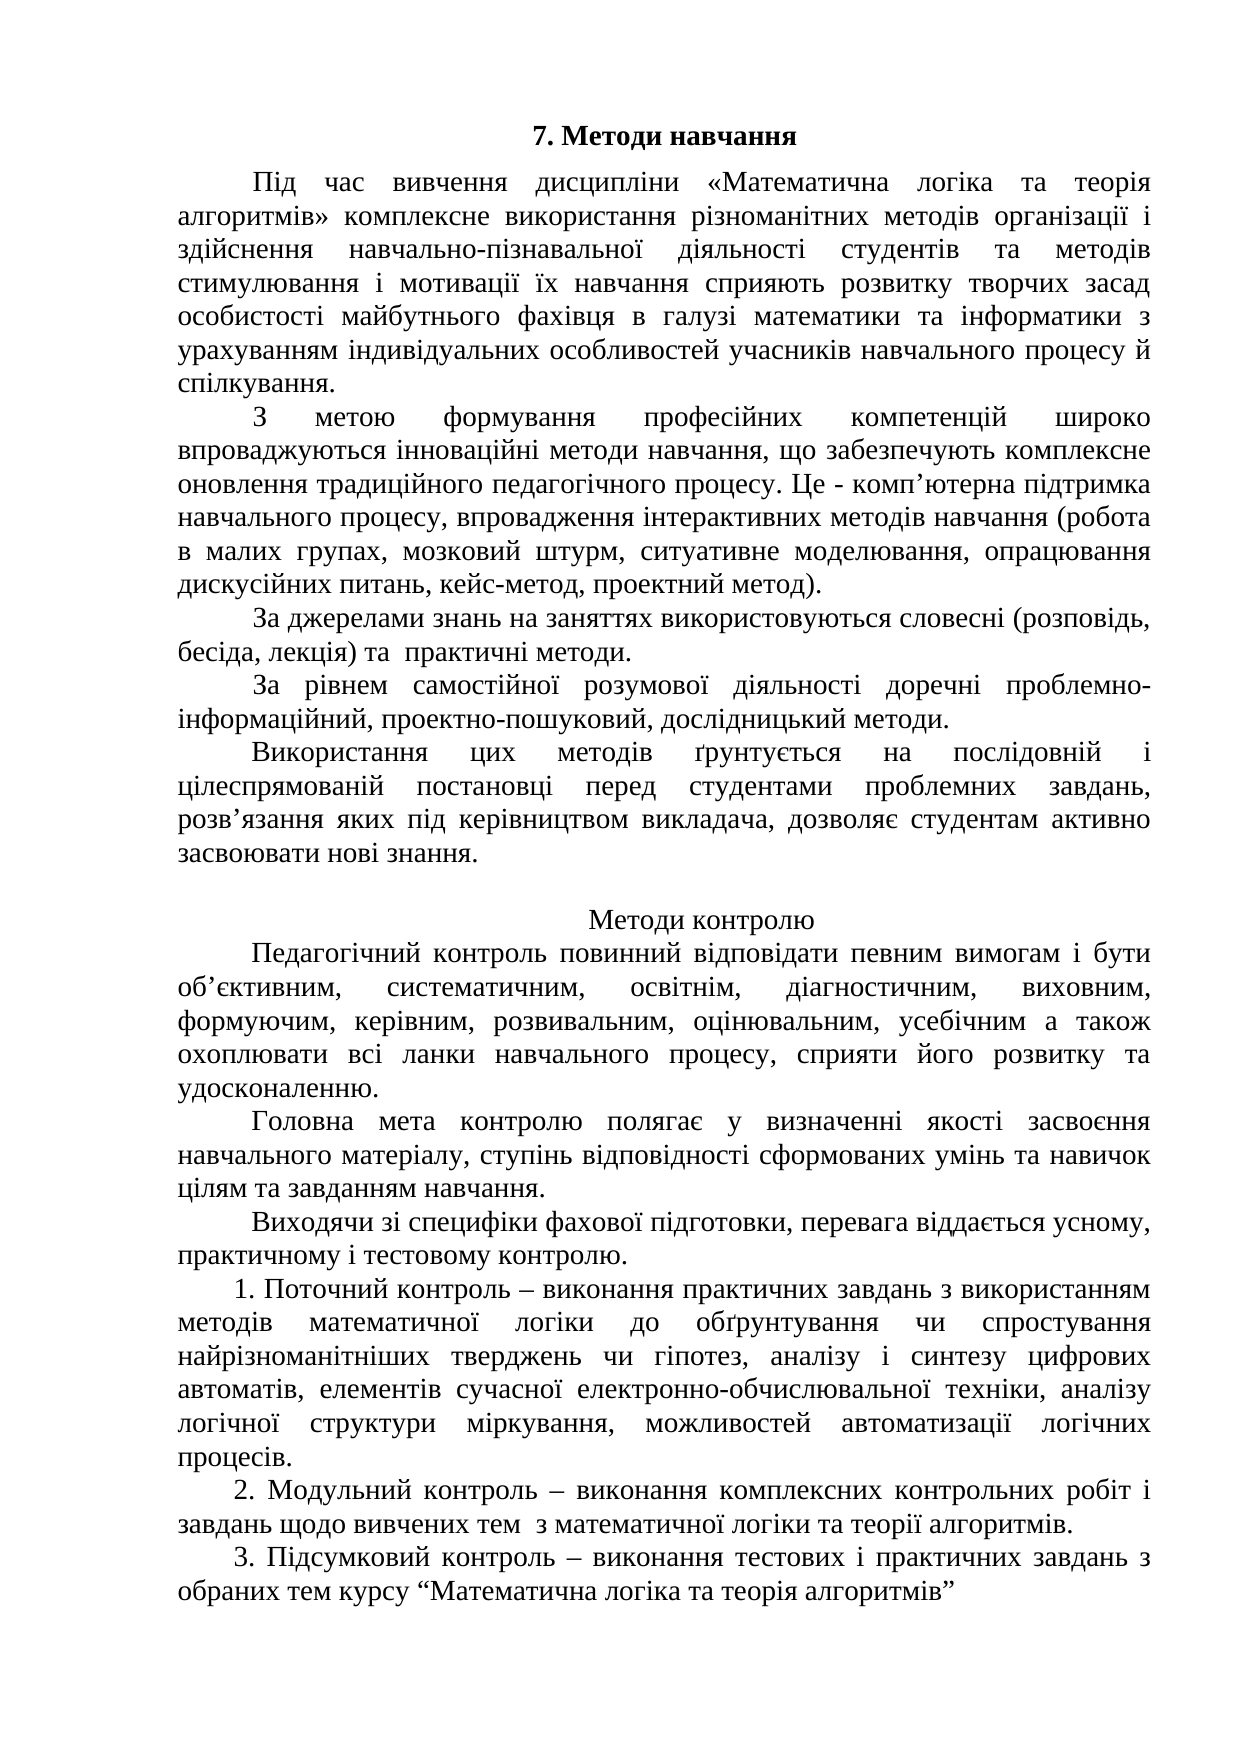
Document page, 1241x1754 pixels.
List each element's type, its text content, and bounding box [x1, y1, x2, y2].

text Використання цих методів ґрунтується на послідовній і цілеспрямованій постановці перед студентами проблемних завдань, розв’язання яких під керівництвом викладача, дозволяє студентам активно засвоювати нові знання. [177, 734, 1152, 868]
text Методи контролю [177, 902, 1152, 936]
text За рівнем самостійної розумової діяльності доречні проблемно-інформаційний, проектно-пошуковий, дослідницький методи. [177, 667, 1152, 734]
text З метою формування професійних компетенцій широко впроваджуються інноваційні методи навчання, що забезпечують комплексне оновлення традиційного педагогічного процесу. Це - комп’ютерна підтримка навчального процесу, впровадження інтерактивних методів навчання (робота в малих групах, мозковий штурм, ситуативне моделювання, опрацювання дискусійних питань, кейс-метод, проектний метод). [177, 399, 1152, 600]
text За джерелами знань на заняттях використовуються словесні (розповідь, бесіда, лекція) та практичні методи. [177, 600, 1152, 667]
text 3. Підсумковий контроль – виконання тестових і практичних завдань з обраних тем курсу “Математична логіка та теорія алгоритмів” [177, 1539, 1152, 1606]
text 1. Поточний контроль – виконання практичних завдань з використанням методів математичної логіки до обґрунтування чи спростування найрізноманітніших тверджень чи гіпотез, аналізу і синтезу цифрових автоматів, елементів сучасної електронно-обчислювальної техніки, аналізу логічної структури міркування, можливостей автоматизації логічних процесів. [177, 1271, 1152, 1472]
text Під час вивчення дисципліни «Математична логіка та теорія алгоритмів» комплексне використання різноманітних методів організації і здійснення навчально-пізнавальної діяльності студентів та методів стимулювання і мотивації їх навчання сприяють розвитку творчих засад особистості майбутнього фахівця в галузі математики та інформатики з урахуванням індивідуальних особливостей учасників навчального процесу й спілкування. [177, 164, 1152, 399]
text Головна мета контролю полягає у визначенні якості засвоєння навчального матеріалу, ступінь відповідності сформованих умінь та навичок цілям та завданням навчання. [177, 1103, 1152, 1204]
text Виходячи зі специфіки фахової підготовки, перевага віддається усному, практичному і тестовому контролю. [177, 1204, 1152, 1271]
text Педагогічний контроль повинний відповідати певним вимогам і бути об’єктивним, систематичним, освітнім, діагностичним, виховним, формуючим, керівним, розвивальним, оцінювальним, усебічним а також охоплювати всі ланки навчального процесу, сприяти його розвитку та удосконаленню. [177, 936, 1152, 1103]
text 2. Модульний контроль – виконання комплексних контрольних робіт і завдань щодо вивчених тем з математичної логіки та теорії алгоритмів. [177, 1472, 1152, 1539]
text 7. Методи навчання [177, 118, 1152, 152]
